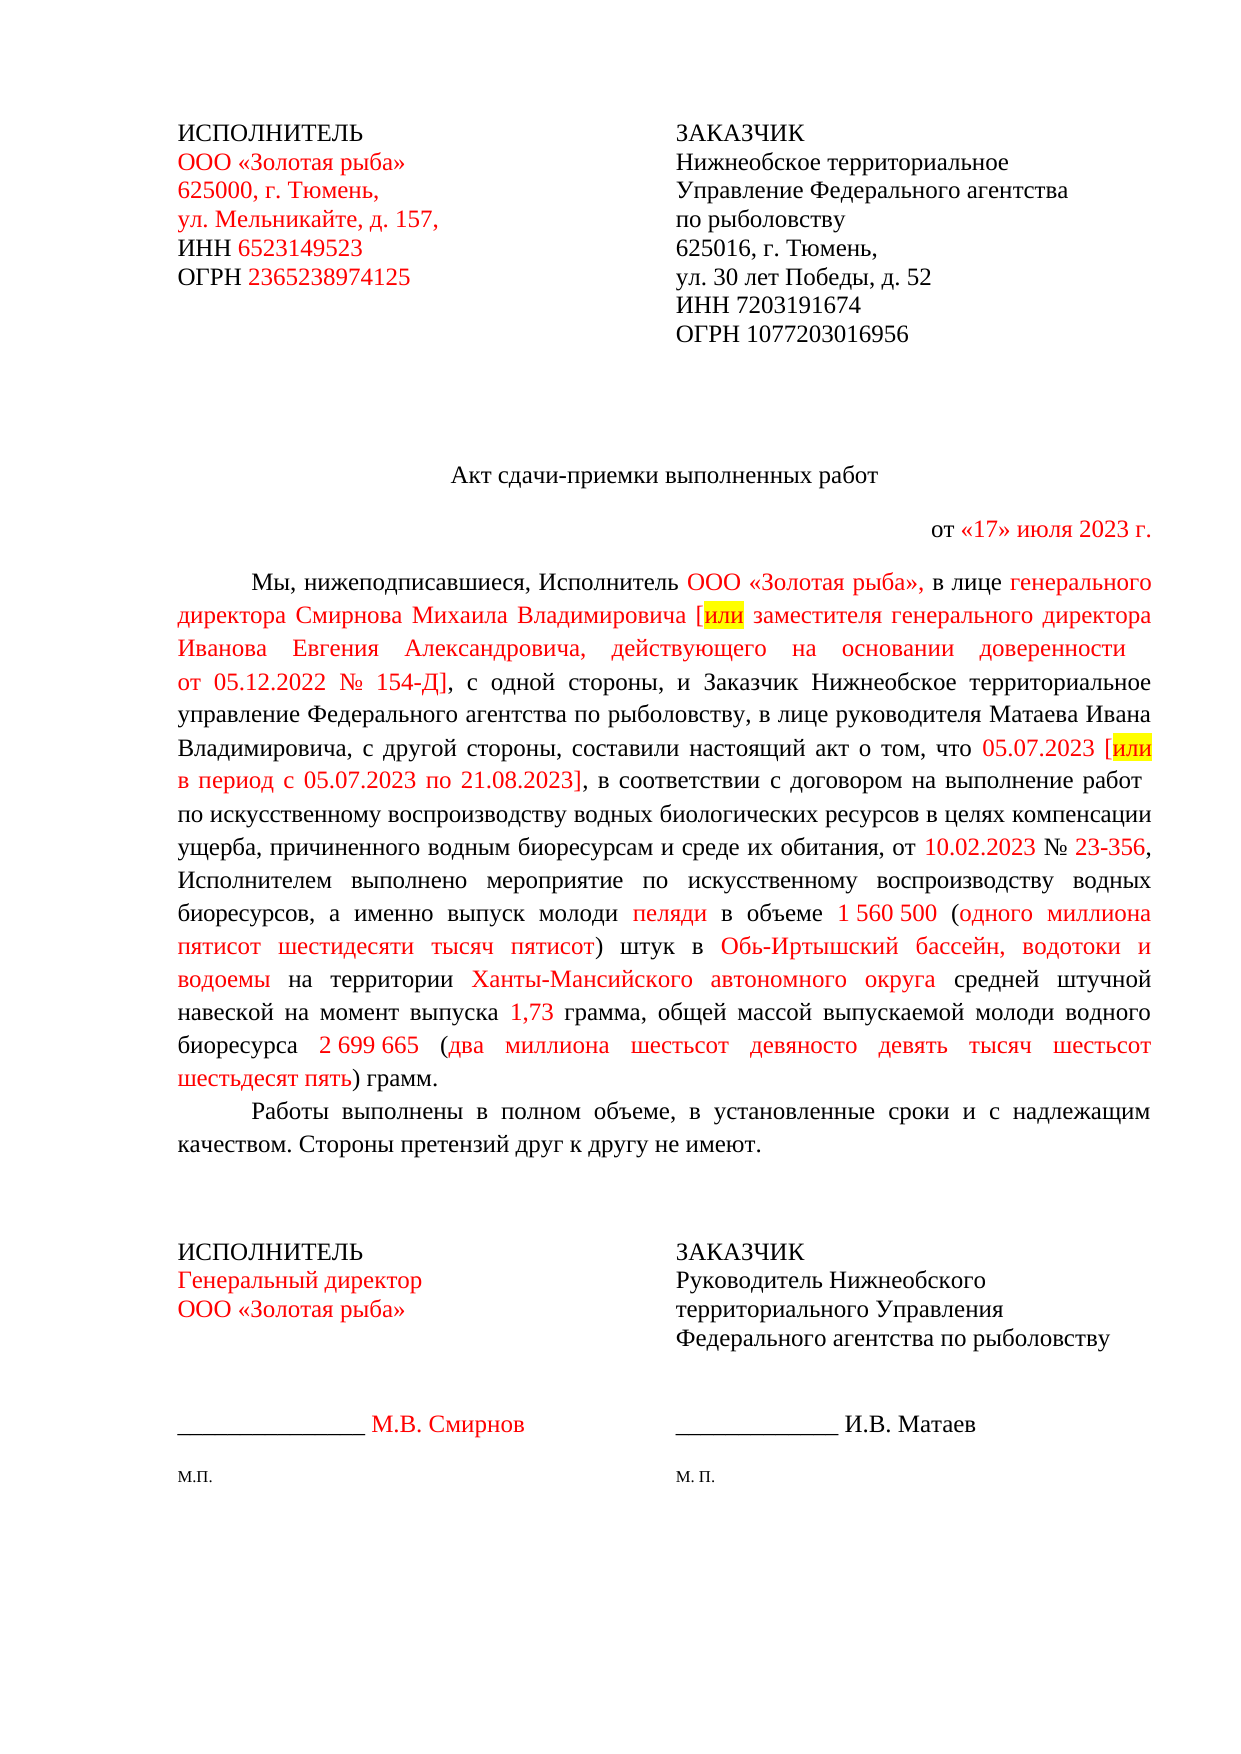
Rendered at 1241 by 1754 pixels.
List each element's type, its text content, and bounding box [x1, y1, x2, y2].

text Мы, нижеподписавшиеся, Исполнитель ООО «Золотая рыба», в лице генерального директора Смирнова Михаила Владимировича [или заместителя генерального директора Иванова Евгения Александровича, действующего на основании доверенности от 05.12.2022 № 154-Д], с одной стороны, и Заказчик Нижнеобское территориальное управление Федерального агентства по рыболовству, в лице руководителя Матаева Ивана Владимировича, с другой стороны, составили настоящий акт о том, что 05.07.2023 [или в период с 05.07.2023 по 21.08.2023], в соответствии с договором на выполнение работ по искусственному воспроизводству водных биологических ресурсов в целях компенсации ущерба, причиненного водным биоресурсам и среде их обитания, от 10.02.2023 № 23-356, Исполнителем выполнено мероприятие по искусственному воспроизводству водных биоресурсов, а именно выпуск молоди пеляди в объеме 1 560 500 (одного миллиона пятисот шестидесяти тысяч пятисот) штук в Обь-Иртышский бассейн, водотоки и водоемы на территории Ханты-Мансийского автономного округа средней штучной навеской на момент выпуска 1,73 грамма, общей массой выпускаемой молоди водного биоресурса 2 699 665 (два миллиона шестьсот девяносто девять тысяч шестьсот шестьдесят пять) грамм. [177, 567, 1152, 1092]
text от «17» июля 2023 г. [177, 514, 1152, 542]
text Работы выполнены в полном объеме, в установленные сроки и с надлежащим качеством. Стороны претензий друг к другу не имеют. [177, 1096, 1152, 1158]
table_header ЗАКАЗЧИК Нижнеобское территориальное Управление Федерального агентства по рыболовству 625016, г. Тюмень, ул. 30 лет Победы, д. 52 ИНН 7203191674 ОГРН 1077203016956 [664, 118, 1163, 348]
text Акт сдачи-приемки выполненных работ [177, 460, 1152, 488]
table_header ИСПОЛНИТЕЛЬ Генеральный директор ООО «Золотая рыба» _______________ М.В. Смирнов М.П. [166, 1237, 664, 1514]
table_header ЗАКАЗЧИК Руководитель Нижнеобского территориального Управления Федерального агентства по рыболовству _____________ И.В. Матаев М. П. [664, 1237, 1163, 1514]
table_header ИСПОЛНИТЕЛЬ ООО «Золотая рыба» 625000, г. Тюмень, ул. Мельникайте, д. 157, ИНН 6523149523 ОГРН 2365238974125 [166, 118, 664, 348]
